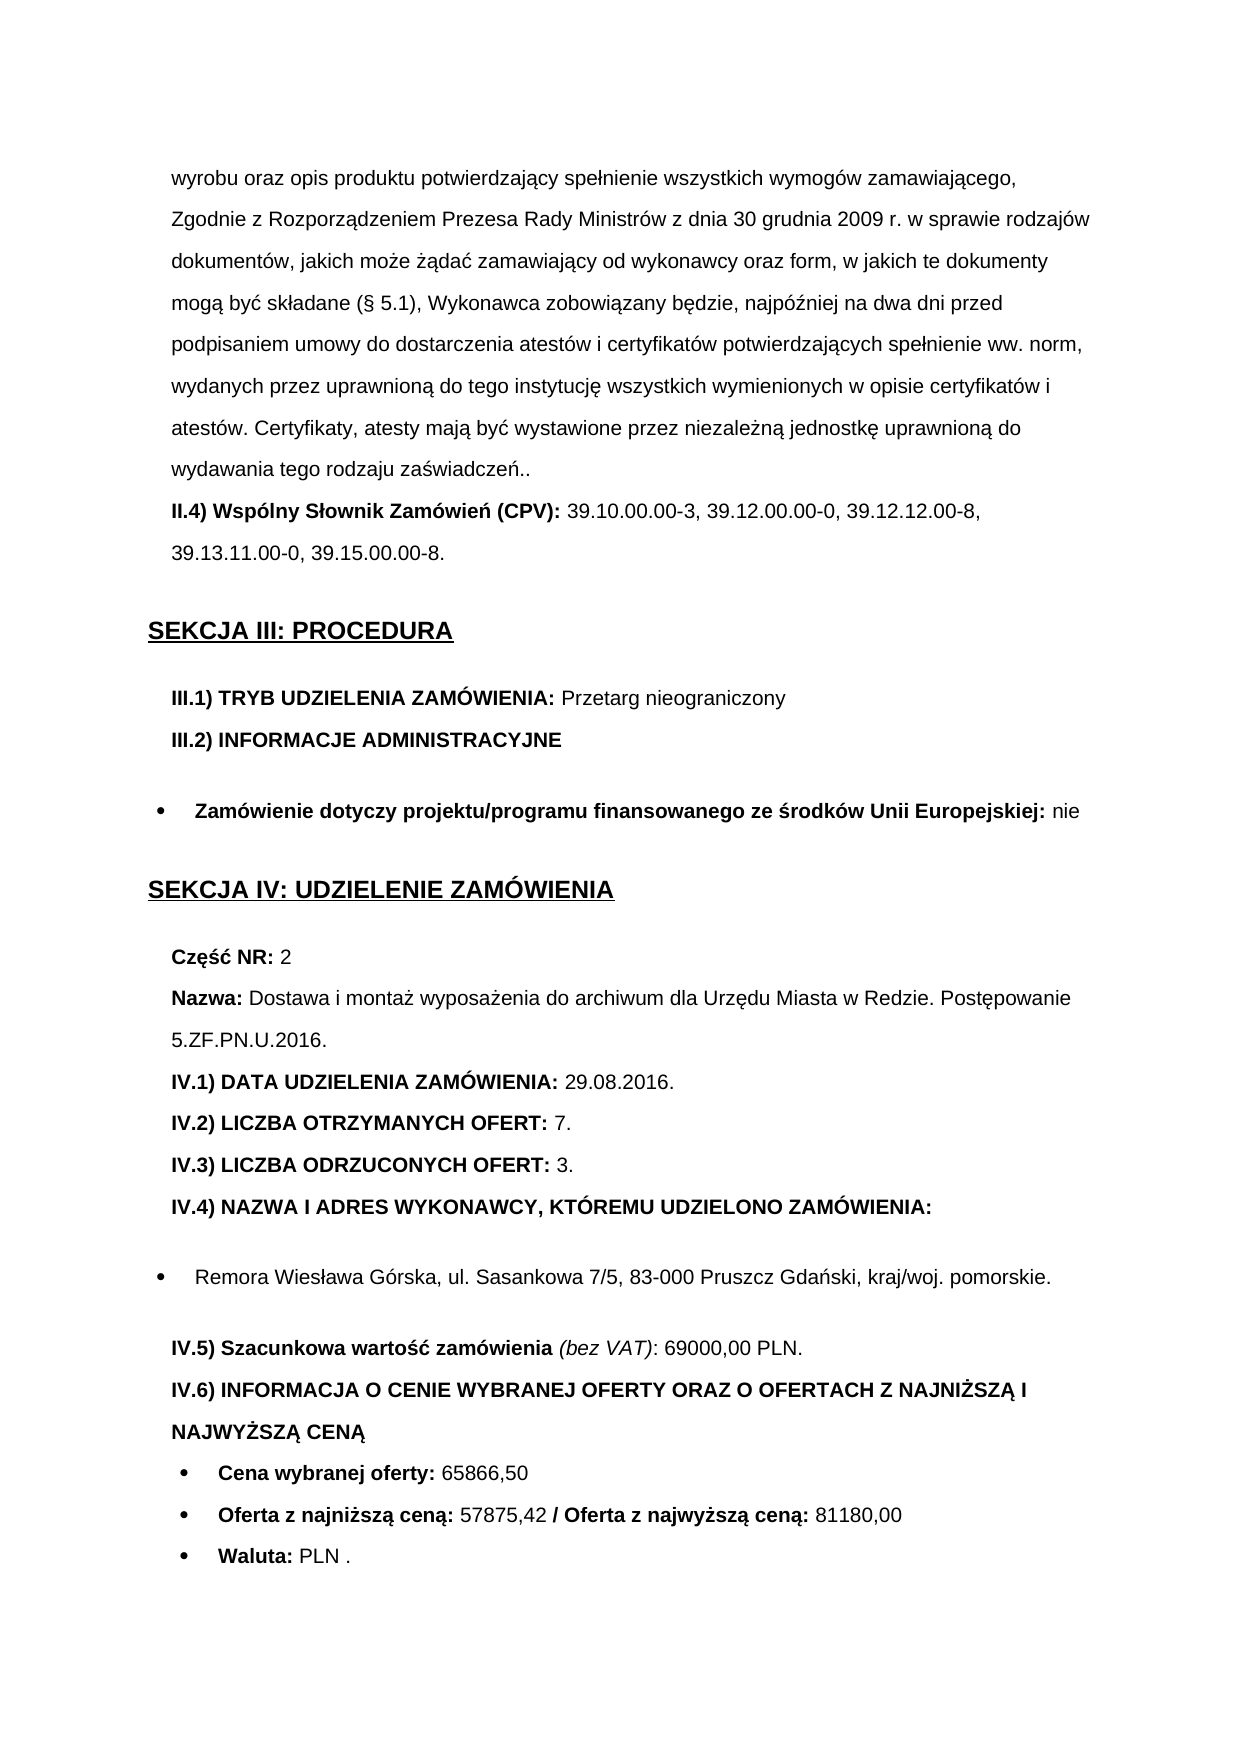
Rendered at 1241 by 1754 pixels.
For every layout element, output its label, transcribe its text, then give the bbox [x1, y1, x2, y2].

text IV.6) INFORMACJA O CENIE WYBRANEJ OFERTY ORAZ O OFERTACH Z NAJNIŻSZĄ I NAJWYŻSZĄ CENĄ [171, 1360, 1093, 1443]
text IV.4) NAZWA I ADRES WYKONAWCY, KTÓREMU UDZIELONO ZAMÓWIENIA: [171, 1177, 1093, 1218]
text IV.2) LICZBA OTRZYMANYCH OFERT: 7. [171, 1093, 1093, 1135]
text IV.1) DATA UDZIELENIA ZAMÓWIENIA: 29.08.2016. [171, 1052, 1093, 1093]
list Oferta z najniższą ceną: 57875,42 / Oferta z najwyższą ceną: 81180,00 [180, 1485, 1093, 1527]
list Waluta: PLN . [180, 1527, 1093, 1568]
text SEKCJA III: PROCEDURA [148, 603, 1093, 645]
text Nazwa: Dostawa i montaż wyposażenia do archiwum dla Urzędu Miasta w Redzie. Postępowanie 5.ZF.PN.U.2016. [171, 968, 1093, 1052]
text III.1) TRYB UDZIELENIA ZAMÓWIENIA: Przetarg nieograniczony [171, 668, 1093, 710]
text IV.5) Szacunkowa wartość zamówienia (bez VAT): 69000,00 PLN. [171, 1318, 1093, 1360]
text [171, 148, 1093, 481]
list Zamówienie dotyczy projektu/programu finansowanego ze środków Unii Europejskiej: nie [157, 781, 1093, 823]
list Remora Wiesława Górska, ul. Sasankowa 7/5, 83-000 Pruszcz Gdański, kraj/woj. pomorskie. [157, 1248, 1093, 1289]
text IV.3) LICZBA ODRZUCONYCH OFERT: 3. [171, 1135, 1093, 1177]
text Część NR: 2 [171, 927, 1093, 968]
text II.4) Wspólny Słownik Zamówień (CPV): 39.10.00.00-3, 39.12.00.00-0, 39.12.12.00-8, 39.13.11.00-0, 39.15.00.00-8. [171, 481, 1093, 564]
text III.2) INFORMACJE ADMINISTRACYJNE [171, 710, 1093, 752]
text SEKCJA IV: UDZIELENIE ZAMÓWIENIA [148, 862, 1093, 903]
list Cena wybranej oferty: 65866,50 [180, 1443, 1093, 1485]
